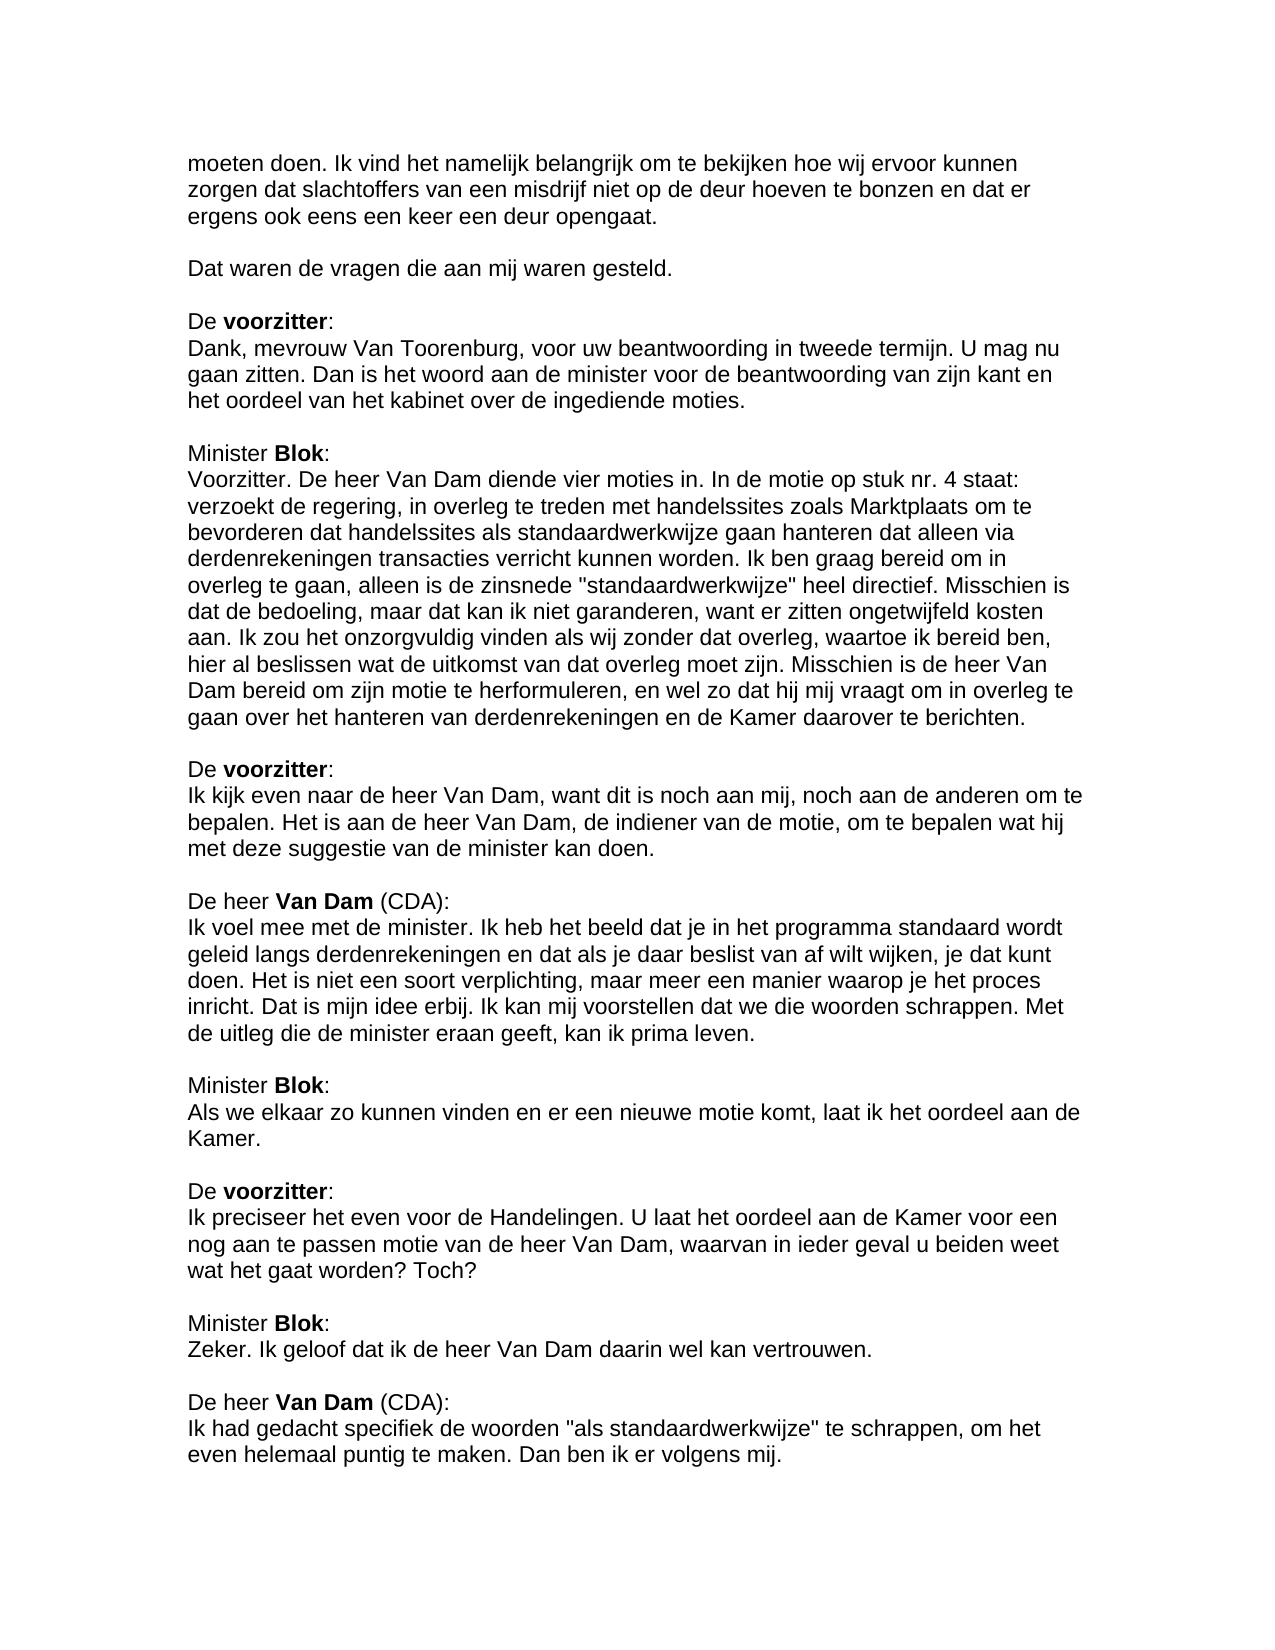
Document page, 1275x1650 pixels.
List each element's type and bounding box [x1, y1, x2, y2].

text [187, 150, 1087, 1494]
